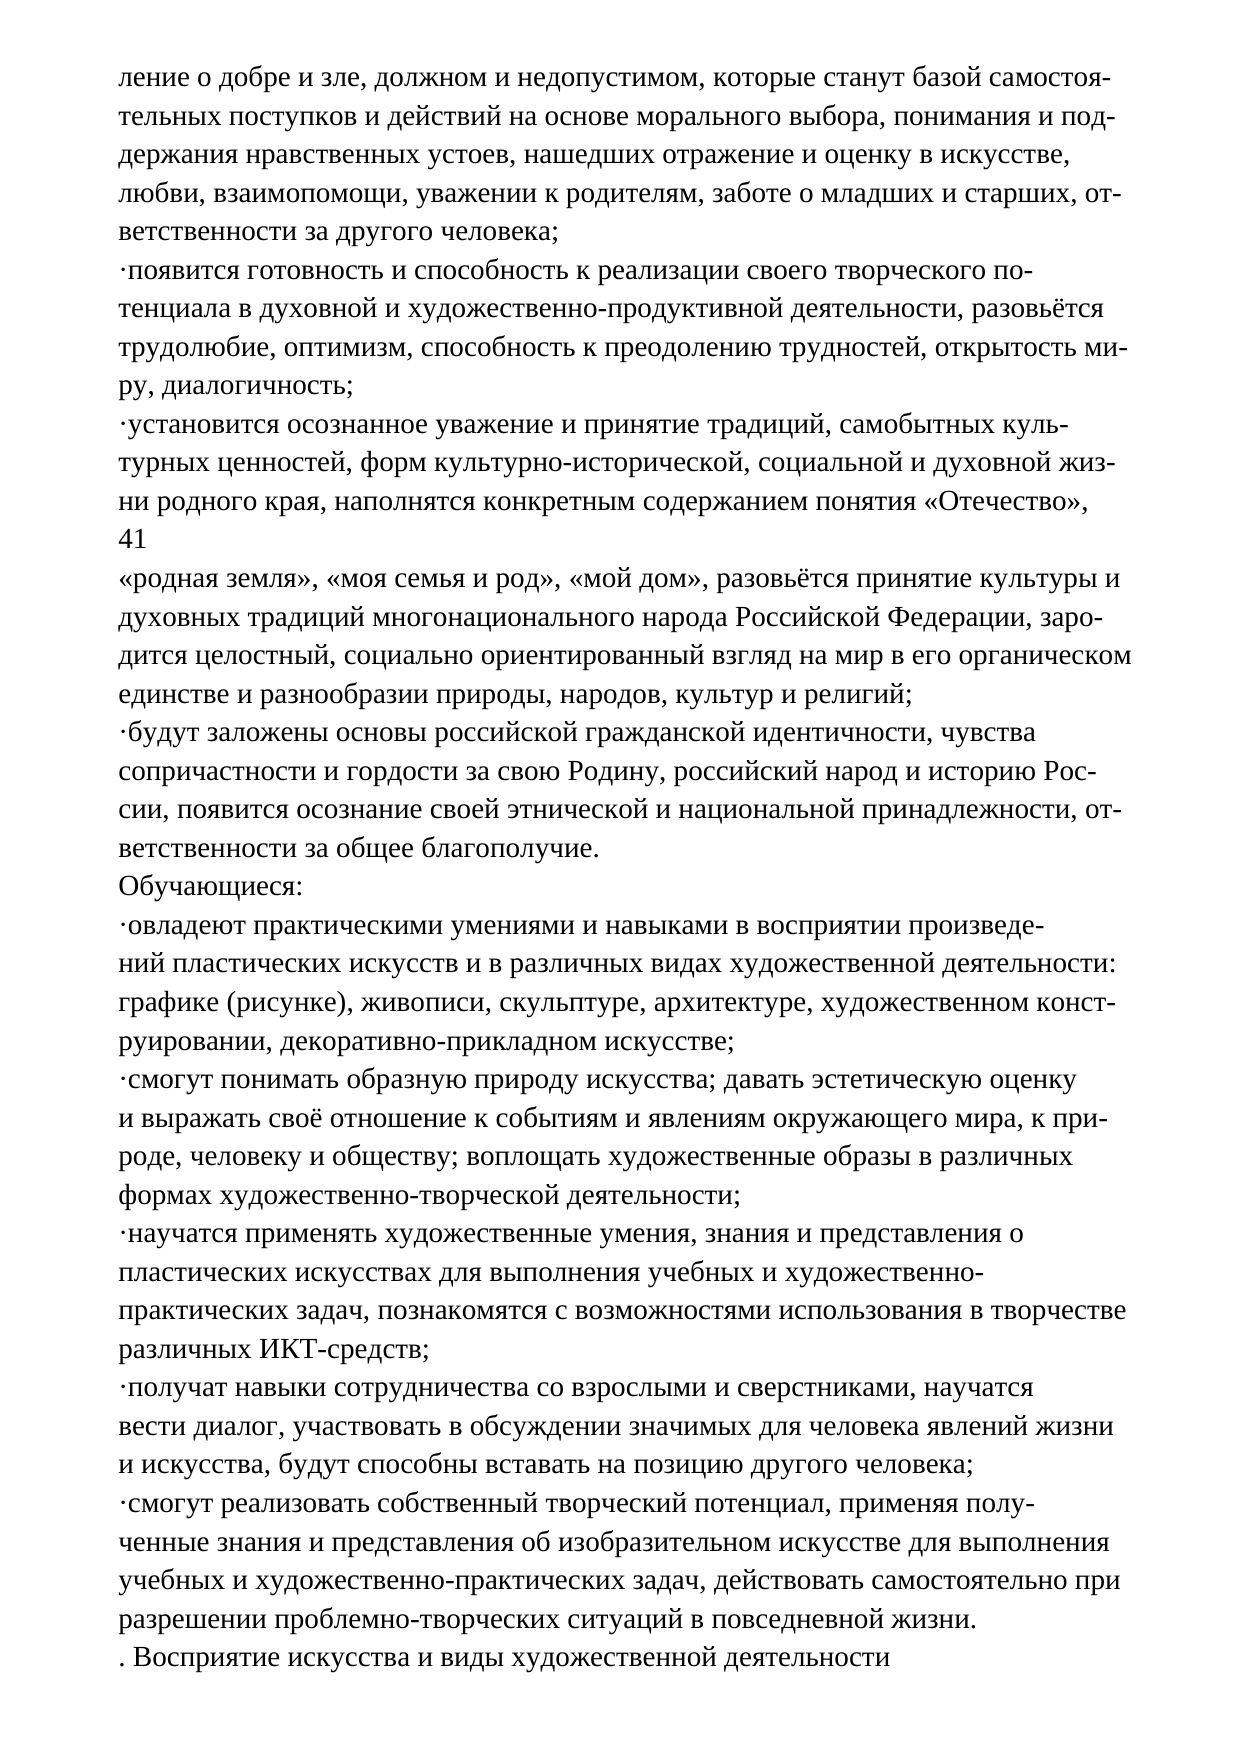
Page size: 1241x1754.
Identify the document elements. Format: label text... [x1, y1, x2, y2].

text . Восприятие искусства и виды художественной деятельности [118, 1639, 1137, 1673]
text ление о добре и зле, должном и недопустимом, которые станут базой самостоя- [118, 59, 1137, 93]
text ·установится осознанное уважение и принятие традиций, самобытных куль- [118, 406, 1137, 439]
text 41 [118, 522, 1137, 555]
text ·смогут понимать образную природу искусства; давать эстетическую оценку [118, 1061, 1137, 1095]
text «родная земля», «моя семья и род», «мой дом», разовьётся принятие культуры и [118, 560, 1137, 594]
text ·овладеют практическими умениями и навыками в восприятии произведе- [118, 907, 1137, 941]
text дится целостный, социально ориентированный взгляд на мир в его органическом [118, 637, 1137, 671]
text ·смогут реализовать собственный творческий потенциал, применяя полу- [118, 1485, 1137, 1519]
text учебных и художественно-практических задач, действовать самостоятельно при [118, 1562, 1137, 1596]
text ченные знания и представления об изобразительном искусстве для выполнения [118, 1524, 1137, 1557]
text ·будут заложены основы российской гражданской идентичности, чувства [118, 714, 1137, 748]
text тельных поступков и действий на основе морального выбора, понимания и под- [118, 98, 1137, 131]
text сии, появится осознание своей этнической и национальной принадлежности, от- [118, 791, 1137, 825]
text ру, диалогичность; [118, 367, 1137, 401]
text ·появится готовность и способность к реализации своего творческого по- [118, 252, 1137, 285]
text единстве и разнообразии природы, народов, культур и религий; [118, 676, 1137, 709]
text Обучающиеся: [118, 868, 1137, 902]
text ·получат навыки сотрудничества со взрослыми и сверстниками, научатся [118, 1369, 1137, 1403]
text и выражать своё отношение к событиям и явлениям окружающего мира, к при- [118, 1100, 1137, 1133]
text ветственности за другого человека; [118, 213, 1137, 247]
text тенциала в духовной и художественно-продуктивной деятельности, разовьётся [118, 290, 1137, 324]
text ветственности за общее благополучие. [118, 830, 1137, 863]
text сопричастности и гордости за свою Родину, российский народ и историю Рос- [118, 753, 1137, 786]
text ·научатся применять художественные умения, знания и представления о [118, 1215, 1137, 1249]
text ни родного края, наполнятся конкретным содержанием понятия «Отечество», [118, 483, 1137, 517]
text пластических искусствах для выполнения учебных и художественно- [118, 1254, 1137, 1287]
text вести диалог, участвовать в обсуждении значимых для человека явлений жизни [118, 1408, 1137, 1442]
text практических задач, познакомятся с возможностями использования в творчестве [118, 1292, 1137, 1326]
text роде, человеку и обществу; воплощать художественные образы в различных [118, 1138, 1137, 1172]
text и искусства, будут способны вставать на позицию другого человека; [118, 1447, 1137, 1480]
text трудолюбие, оптимизм, способность к преодолению трудностей, открытость ми- [118, 329, 1137, 362]
text держания нравственных устоев, нашедших отражение и оценку в искусстве, [118, 136, 1137, 170]
text ний пластических искусств и в различных видах художественной деятельности: [118, 946, 1137, 979]
text разрешении проблемно-творческих ситуаций в повседневной жизни. [118, 1601, 1137, 1634]
text графике (рисунке), живописи, скульптуре, архитектуре, художественном конст- [118, 984, 1137, 1018]
text духовных традиций многонационального народа Российской Федерации, заро- [118, 599, 1137, 632]
text турных ценностей, форм культурно-исторической, социальной и духовной жиз- [118, 444, 1137, 478]
text любви, взаимопомощи, уважении к родителям, заботе о младших и старших, от- [118, 175, 1137, 208]
text формах художественно-творческой деятельности; [118, 1177, 1137, 1210]
text различных ИКТ-средств; [118, 1331, 1137, 1364]
text руировании, декоративно-прикладном искусстве; [118, 1023, 1137, 1056]
